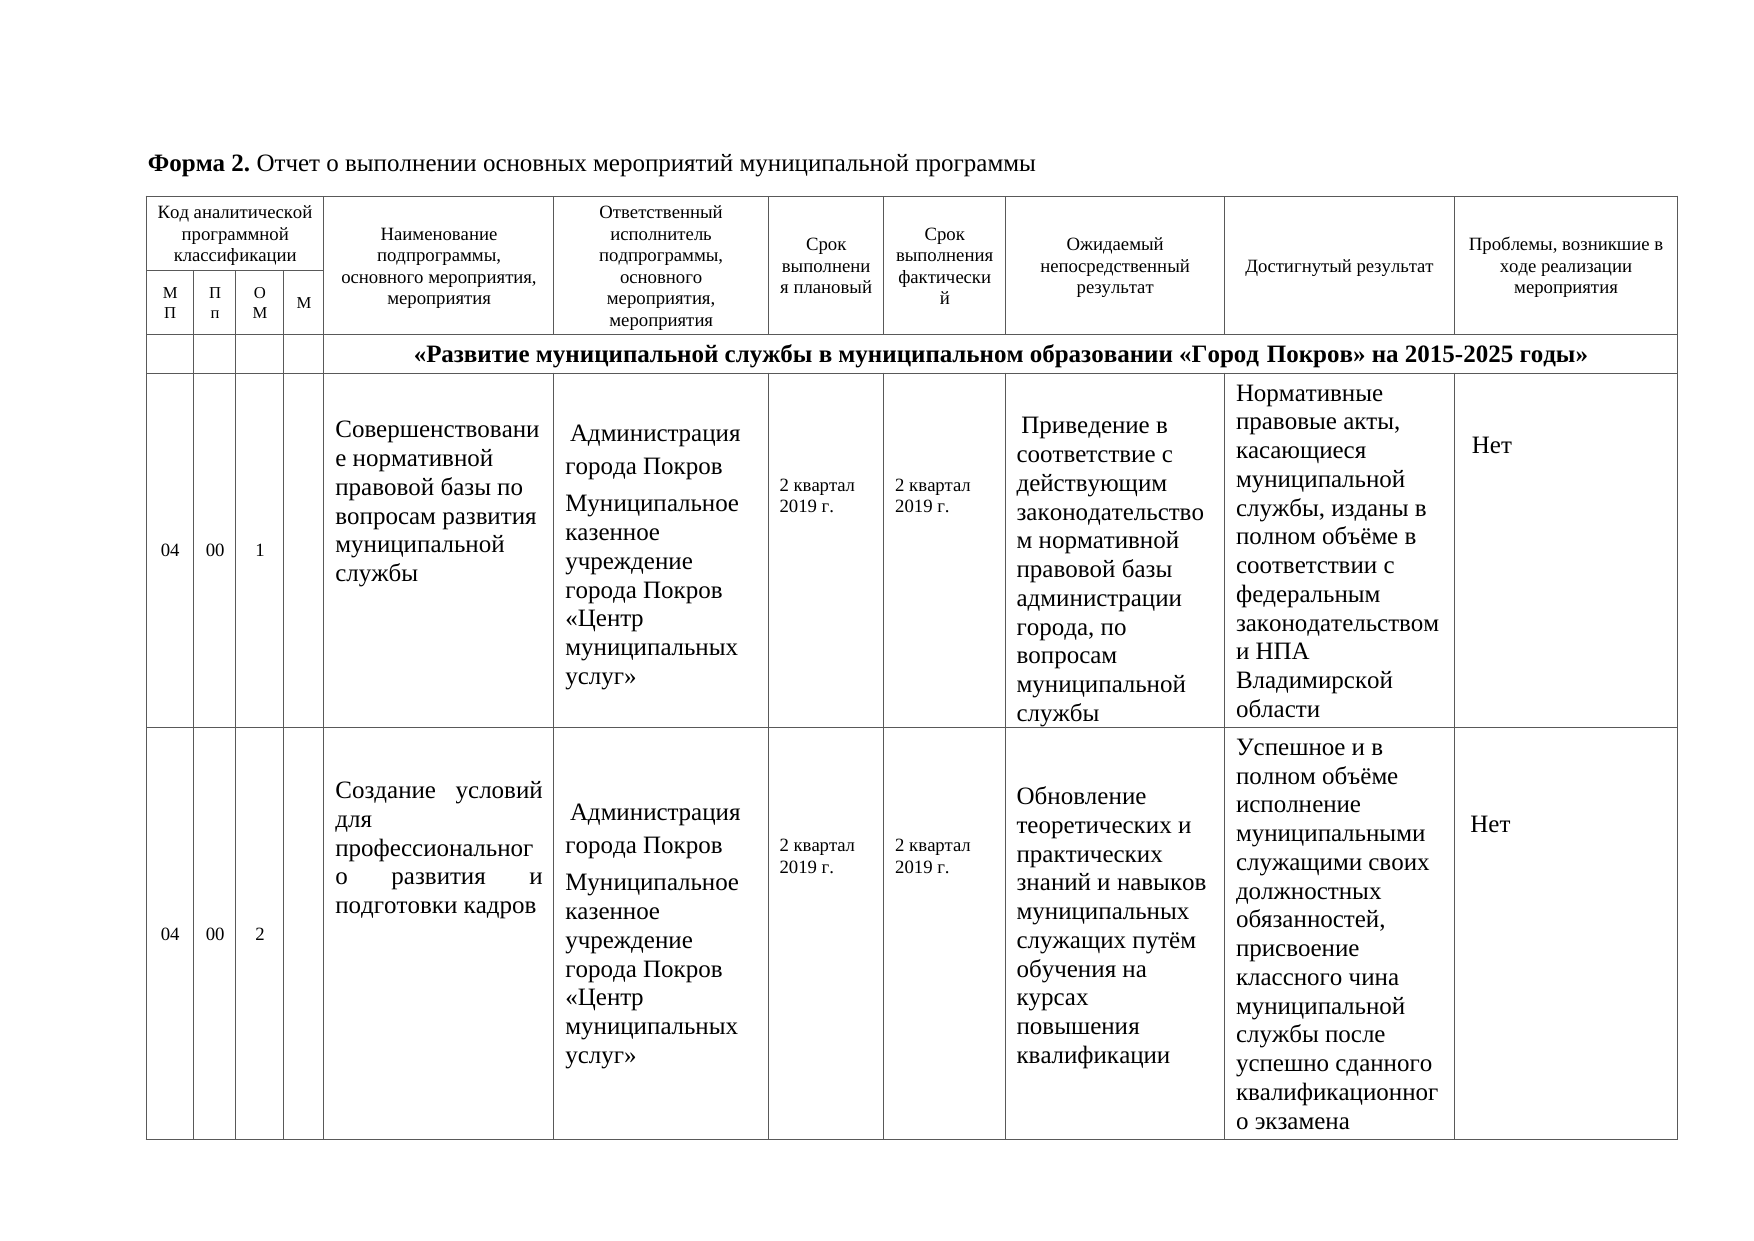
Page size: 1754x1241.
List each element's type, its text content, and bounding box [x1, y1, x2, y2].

table_cell 1 [236, 374, 283, 727]
table_cell ОМ [236, 271, 283, 334]
table_cell [236, 335, 283, 372]
table_header Срок выполнения плановый [769, 197, 883, 334]
table_cell Пп [194, 271, 235, 334]
table_cell Успешное и в полном объёме исполнение муниципальными служащими своих должностных обязанностей, присвоение классного чина муниципальной службы после успешно сданного квалификационного экзамена [1225, 728, 1454, 1139]
table_cell 2 квартал 2019 г. [884, 374, 1005, 727]
table_header Код аналитической программной классификации [147, 197, 323, 270]
table_cell 2 квартал 2019 г. [769, 728, 883, 1139]
table_header Наименование подпрограммы, основного мероприятия, мероприятия [324, 197, 553, 334]
text Форма 2. Отчет о выполнении основных мероприятий муниципальной программы [148, 148, 1606, 176]
table_cell Обновление теоретических и практических знаний и навыков муниципальных служащих путём обучения на курсах повышения квалификации [1006, 728, 1224, 1139]
table_cell [284, 335, 323, 372]
table_header Ответственный исполнитель подпрограммы, основного мероприятия, мероприятия [554, 197, 768, 334]
table_header Достигнутый результат [1225, 197, 1454, 334]
table_cell 00 [194, 374, 235, 727]
table_cell Администрация города Покров Муниципальное казенное учреждение города Покров «Центр муниципальных услуг» [554, 374, 768, 727]
table_cell 2 [236, 728, 283, 1139]
table_cell 2 квартал 2019 г. [884, 728, 1005, 1139]
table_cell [554, 728, 768, 1139]
table_header Срок выполнения фактический [884, 197, 1005, 334]
table_header Проблемы, возникшие в ходе реализации мероприятия [1455, 197, 1677, 334]
table_cell Совершенствование нормативной правовой базы по вопросам развития муниципальной службы [324, 374, 553, 727]
table_cell [194, 335, 235, 372]
table_cell Создание условий для профессионального развития и подготовки кадров [324, 728, 553, 1139]
table_cell 2 квартал 2019 г. [769, 374, 883, 727]
table_cell [284, 374, 323, 727]
table_cell Нормативные правовые акты, касающиеся муниципальной службы, изданы в полном объёме в соответствии с федеральным законодательством и НПА Владимирской области [1225, 374, 1454, 727]
table_cell Нет [1455, 728, 1677, 1139]
table_cell М [284, 271, 323, 334]
table_cell Приведение в соответствие с действующим законодательством нормативной правовой базы администрации города, по вопросам муниципальной службы [1006, 374, 1224, 727]
table_cell Нет [1455, 374, 1677, 727]
table_cell 04 [147, 728, 193, 1139]
table_cell МП [147, 271, 193, 334]
table_cell [147, 335, 193, 372]
table_cell [284, 728, 323, 1139]
table_cell 04 [147, 374, 193, 727]
table_header Ожидаемый непосредственный результат [1006, 197, 1224, 334]
table_cell «Развитие муниципальной службы в муниципальном образовании «Город Покров» на 2015-2025 годы» [324, 335, 1677, 372]
table_cell 00 [194, 728, 235, 1139]
